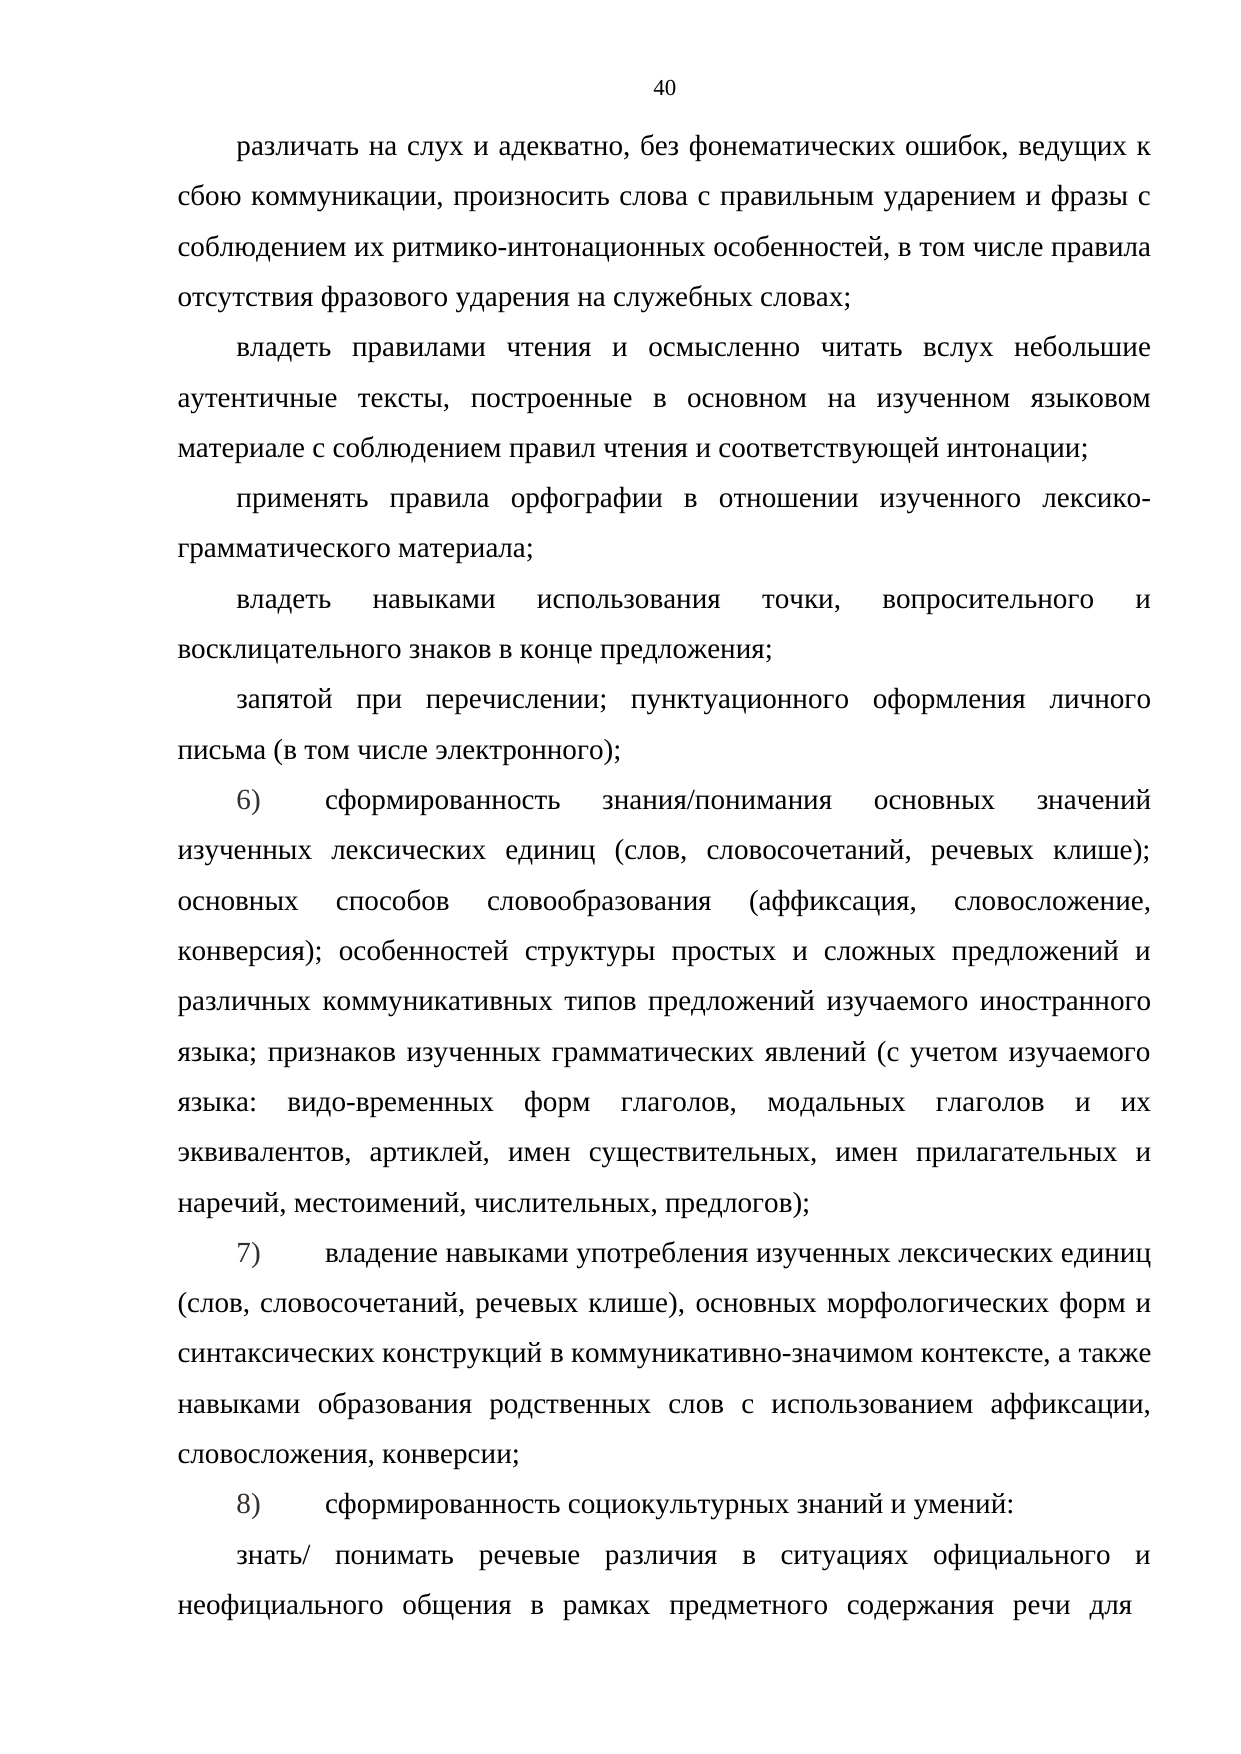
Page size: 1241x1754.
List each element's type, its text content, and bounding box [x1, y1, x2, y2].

text владеть навыками использования точки, вопросительного и восклицательного знаков в конце предложения; [177, 581, 1152, 665]
text запятой при перечислении; пунктуационного оформления личного письма (в том числе электронного); [177, 682, 1152, 765]
list владение навыками употребления изученных лексических единиц (слов, словосочетаний, речевых клише), основных морфологических форм и синтаксических конструкций в коммуникативно-значимом контексте, а также навыками образования родственных слов с использованием аффиксации, словосложения, конверсии; [177, 1235, 1152, 1470]
text применять правила орфографии в отношении изученного лексико-грамматического материала; [177, 480, 1152, 564]
text владеть правилами чтения и осмысленно читать вслух небольшие аутентичные тексты, построенные в основном на изученном языковом материале с соблюдением правил чтения и соответствующей интонации; [177, 329, 1152, 463]
list сформированность социокультурных знаний и умений: [177, 1487, 1152, 1520]
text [177, 1537, 1152, 1621]
list сформированность знания/понимания основных значений изученных лексических единиц (слов, словосочетаний, речевых клише); основных способов словообразования (аффиксация, словосложение, конверсия); особенностей структуры простых и сложных предложений и различных коммуникативных типов предложений изучаемого иностранного языка; признаков изученных грамматических явлений (с учетом изучаемого языка: видо-временных форм глаголов, модальных глаголов и их эквивалентов, артиклей, имен существительных, имен прилагательных и наречий, местоимений, числительных, предлогов); [177, 782, 1152, 1218]
text различать на слух и адекватно, без фонематических ошибок, ведущих к сбою коммуникации, произносить слова с правильным ударением и фразы с соблюдением их ритмико-интонационных особенностей, в том числе правила отсутствия фразового ударения на служебных словах; [177, 128, 1152, 313]
